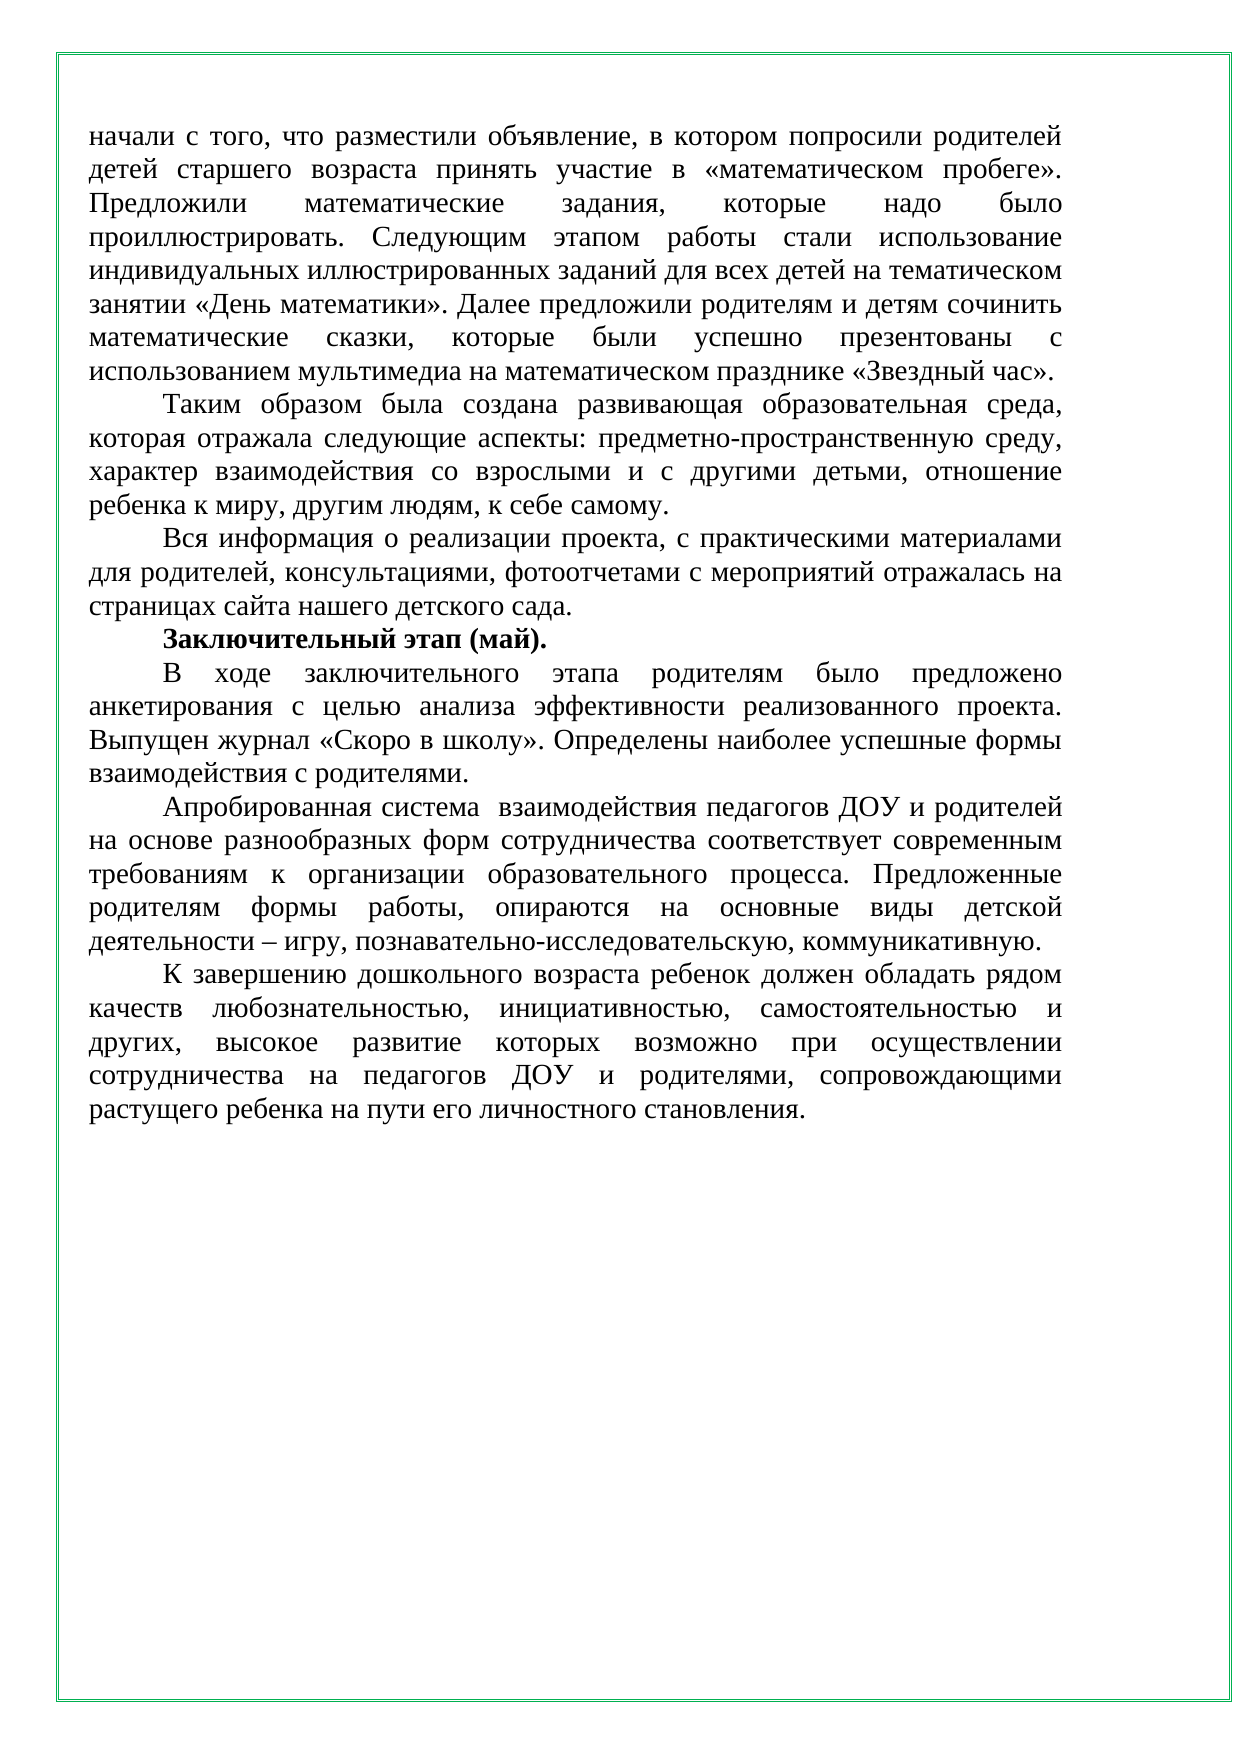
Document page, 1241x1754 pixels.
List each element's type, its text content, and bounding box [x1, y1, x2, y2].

text Таким образом была создана развивающая образовательная среда, которая отражала следующие аспекты: предметно-пространственную среду, характер взаимодействия со взрослыми и с другими детьми, отношение ребенка к миру, другим людям, к себе самому. [88, 386, 1063, 521]
text В ходе заключительного этапа родителям было предложено анкетирования с целью анализа эффективности реализованного проекта. Выпущен журнал «Скоро в школу». Определены наиболее успешные формы взаимодействия с родителями. [88, 655, 1063, 789]
text К завершению дошкольного возраста ребенок должен обладать рядом качеств любознательностью, инициативностью, самостоятельностью и других, высокое развитие которых возможно при осуществлении сотрудничества на педагогов ДОУ и родителями, сопровождающими растущего ребенка на пути его личностного становления. [88, 957, 1063, 1124]
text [88, 118, 1063, 386]
text Вся информация о реализации проекта, с практическими материалами для родителей, консультациями, фотоотчетами с мероприятий отражалась на страницах сайта нашего детского сада. [88, 521, 1063, 621]
text Заключительный этап (май). [88, 621, 1063, 655]
text Апробированная система взаимодействия педагогов ДОУ и родителей на основе разнообразных форм сотрудничества соответствует современным требованиям к организации образовательного процесса. Предложенные родителям формы работы, опираются на основные виды детской деятельности – игру, познавательно-исследовательскую, коммуникативную. [88, 789, 1063, 957]
